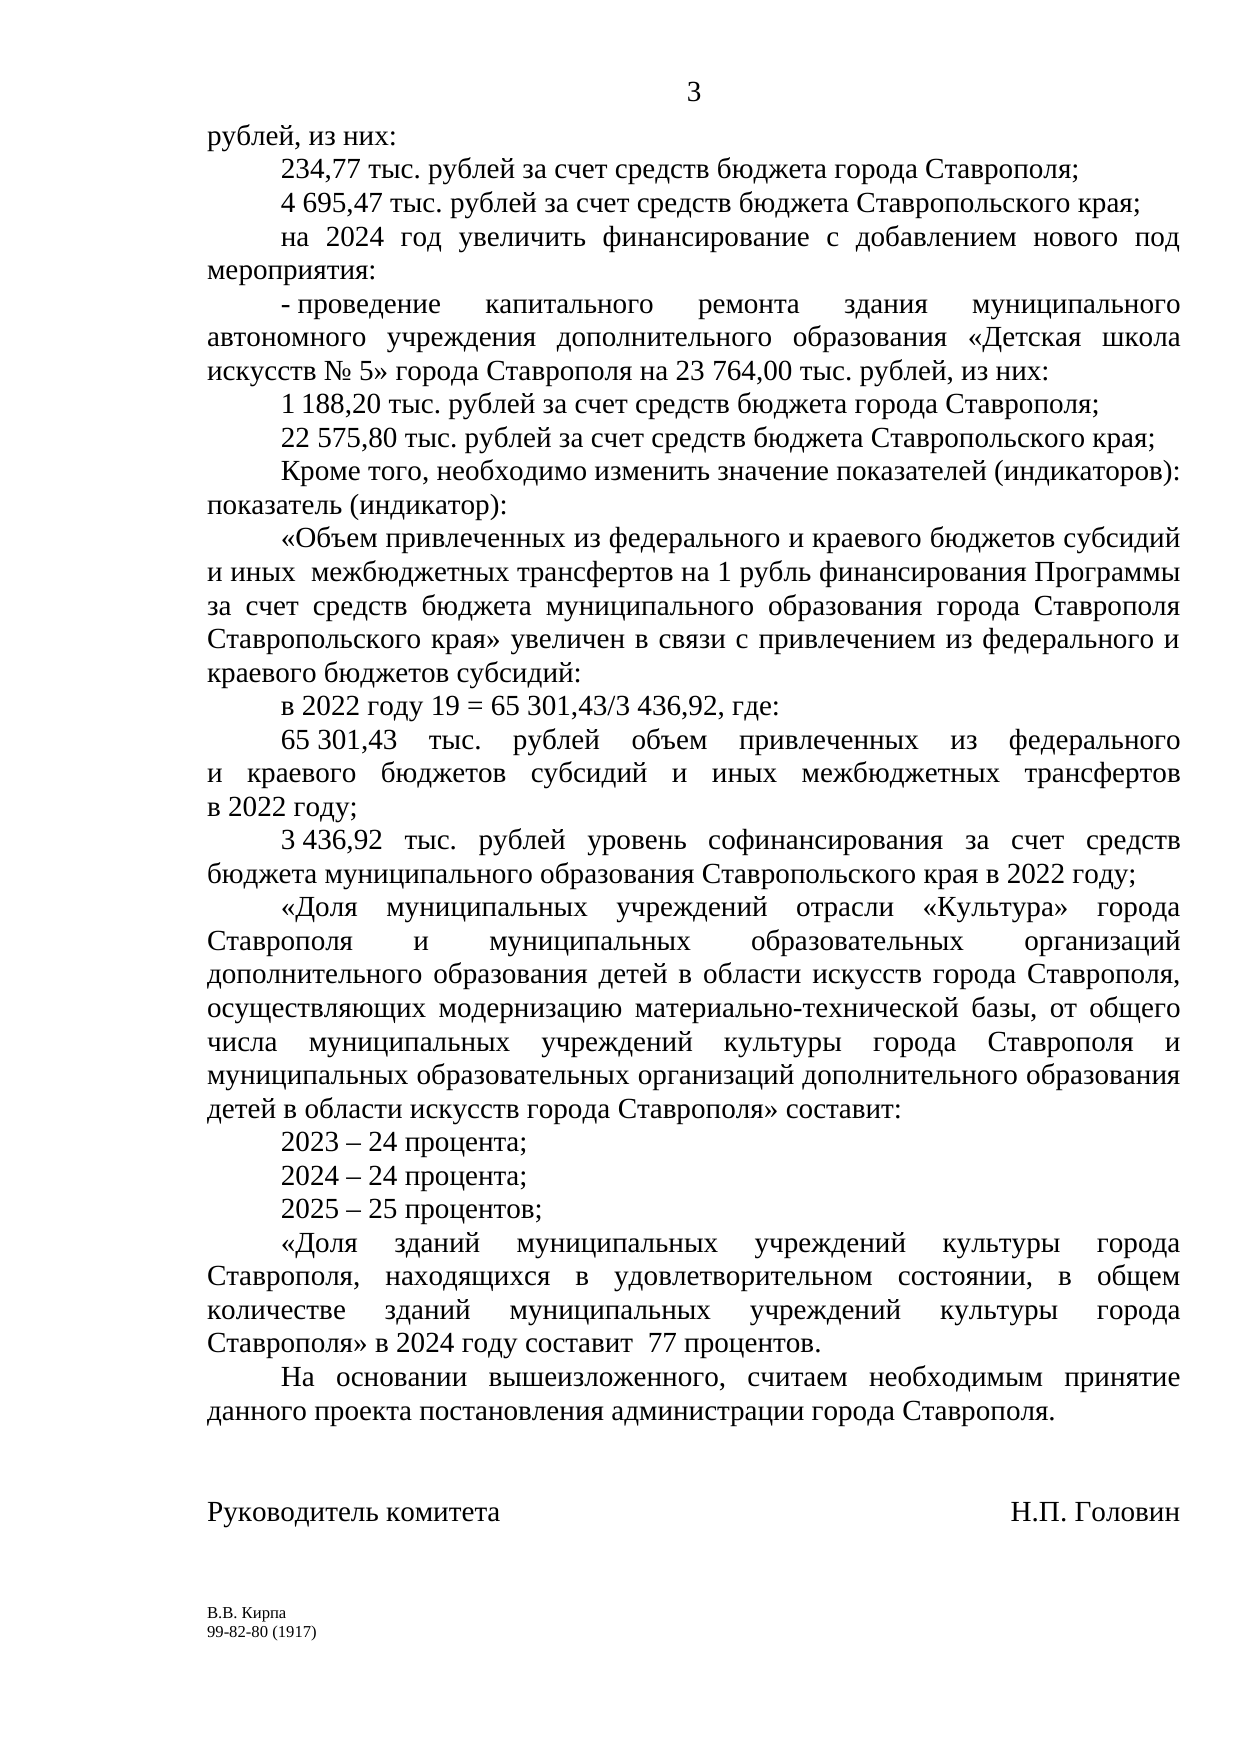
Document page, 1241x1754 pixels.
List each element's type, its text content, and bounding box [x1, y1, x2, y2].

text В.В. Кирпа [207, 1603, 1181, 1622]
text Кроме того, необходимо изменить значение показателей (индикаторов): [207, 453, 1181, 487]
text в 2022 году 19 = 65 301,43/3 436,92, где: [207, 688, 1181, 722]
text 2023 – 24 процента; [207, 1124, 1181, 1158]
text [207, 118, 1181, 152]
text 2024 – 24 процента; [207, 1158, 1181, 1191]
text 234,77 тыс. рублей за счет средств бюджета города Ставрополя; [207, 152, 1181, 185]
text показатель (индикатор): [207, 487, 1181, 521]
text На основании вышеизложенного, считаем необходимым принятие данного проекта постановления администрации города Ставрополя. [207, 1359, 1181, 1426]
text «Доля зданий муниципальных учреждений культуры города Ставрополя, находящихся в удовлетворительном состоянии, в общем количестве зданий муниципальных учреждений культуры города Ставрополя» в 2024 году составит 77 процентов. [207, 1225, 1181, 1359]
text 22 575,80 тыс. рублей за счет средств бюджета Ставропольского края; [207, 420, 1181, 453]
text 65 301,43 тыс. рублей объем привлеченных из федерального и краевого бюджетов субсидий и иных межбюджетных трансфертов в 2022 году; [207, 722, 1181, 822]
text 99-82-80 (1917) [207, 1622, 1181, 1641]
text - проведение капитального ремонта здания муниципального автономного учреждения дополнительного образования «Детская школа искусств № 5» города Ставрополя на 23 764,00 тыс. рублей, из них: [207, 286, 1181, 386]
text 3 436,92 тыс. рублей уровень софинансирования за счет средств бюджета муниципального образования Ставропольского края в 2022 году; [207, 822, 1181, 889]
text «Объем привлеченных из федерального и краевого бюджетов субсидий и иных межбюджетных трансфертов на 1 рубль финансирования Программы за счет средств бюджета муниципального образования города Ставрополя Ставропольского края» увеличен в связи с привлечением из федерального и краевого бюджетов субсидий: [207, 521, 1181, 688]
text на 2024 год увеличить финансирование с добавлением нового под мероприятия: [207, 219, 1181, 286]
text Руководитель комитета Н.П. Головин [207, 1501, 1181, 1526]
text 4 695,47 тыс. рублей за счет средств бюджета Ставропольского края; [207, 185, 1181, 219]
text 1 188,20 тыс. рублей за счет средств бюджета города Ставрополя; [207, 386, 1181, 420]
text 2025 – 25 процентов; [207, 1191, 1181, 1225]
text «Доля муниципальных учреждений отрасли «Культура» города Ставрополя и муниципальных образовательных организаций дополнительного образования детей в области искусств города Ставрополя, осуществляющих модернизацию материально-технической базы, от общего числа муниципальных учреждений культуры города Ставрополя и муниципальных образовательных организаций дополнительного образования детей в области искусств города Ставрополя» составит: [207, 889, 1181, 1124]
